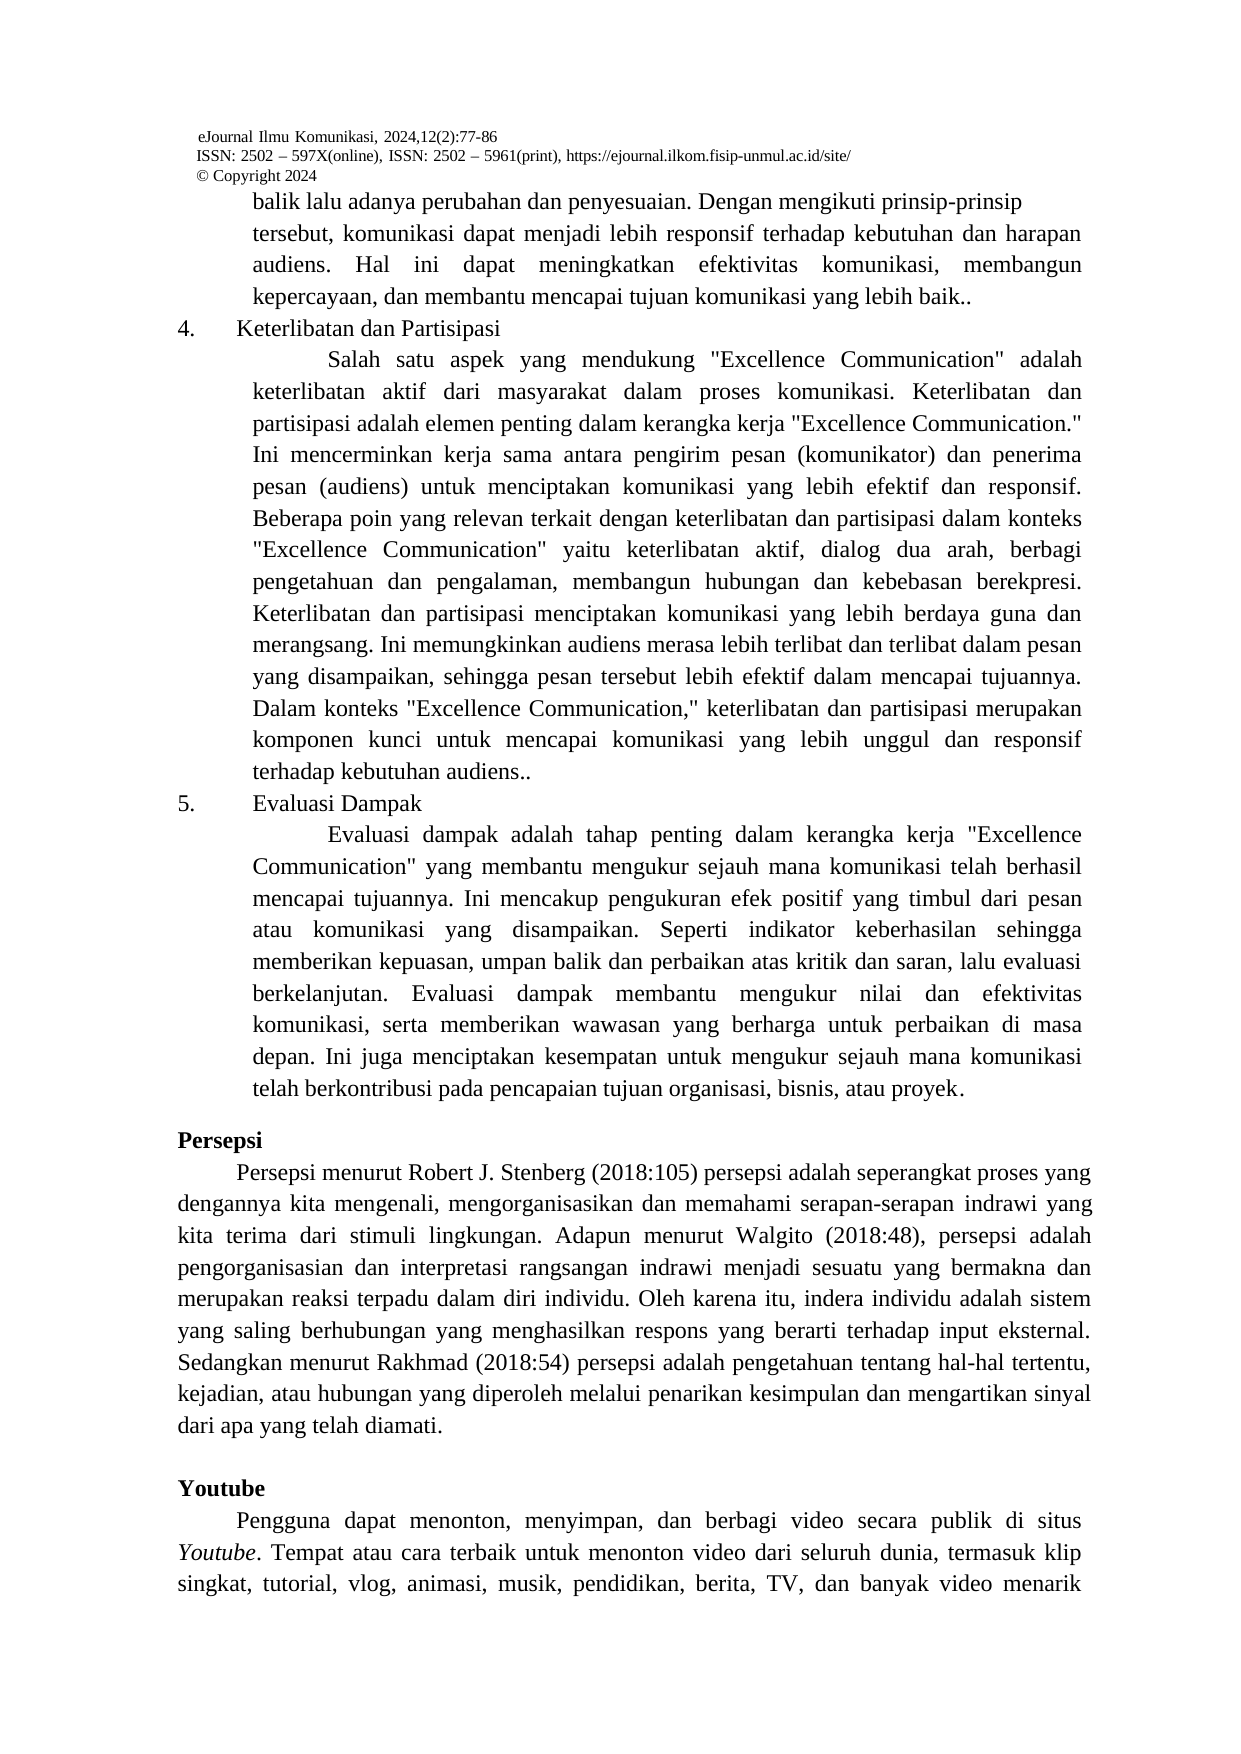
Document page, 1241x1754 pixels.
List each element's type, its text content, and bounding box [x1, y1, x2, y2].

subtitle Persepsi [177, 1126, 1092, 1154]
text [252, 187, 1083, 214]
subtitle Youtube [177, 1474, 1092, 1502]
text Salah satu aspek yang mendukung "Excellence Communication" adalah keterlibatan aktif dari masyarakat dalam proses komunikasi. Keterlibatan dan partisipasi adalah elemen penting dalam kerangka kerja "Excellence Communication." Ini mencerminkan kerja sama antara pengirim pesan (komunikator) dan penerima pesan (audiens) untuk menciptakan komunikasi yang lebih efektif dan responsif. Beberapa poin yang relevan terkait dengan keterlibatan dan partisipasi dalam konteks "Excellence Communication" yaitu keterlibatan aktif, dialog dua arah, berbagi pengetahuan dan pengalaman, membangun hubungan dan kebebasan berekpresi. Keterlibatan dan partisipasi menciptakan komunikasi yang lebih berdaya guna dan merangsang. Ini memungkinkan audiens merasa lebih terlibat dan terlibat dalam pesan yang disampaikan, sehingga pesan tersebut lebih efektif dalam mencapai tujuannya. Dalam konteks "Excellence Communication," keterlibatan dan partisipasi merupakan komponen kunci untuk mencapai komunikasi yang lebih unggul dan responsif terhadap kebutuhan audiens.. [252, 345, 1083, 784]
text Evaluasi dampak adalah tahap penting dalam kerangka kerja "Excellence Communication" yang membantu mengukur sejauh mana komunikasi telah berhasil mencapai tujuannya. Ini mencakup pengukuran efek positif yang timbul dari pesan atau komunikasi yang disampaikan. Seperti indikator keberhasilan sehingga memberikan kepuasan, umpan balik dan perbaikan atas kritik dan saran, lalu evaluasi berkelanjutan. Evaluasi dampak membantu mengukur nilai dan efektivitas komunikasi, serta memberikan wawasan yang berharga untuk perbaikan di masa depan. Ini juga menciptakan kesempatan untuk mengukur sejauh mana komunikasi telah berkontribusi pada pencapaian tujuan organisasi, bisnis, atau proyek. [252, 820, 1083, 1101]
text 5. Evaluasi Dampak [177, 788, 1083, 816]
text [177, 1506, 1083, 1597]
text tersebut, komunikasi dapat menjadi lebih responsif terhadap kebutuhan dan harapan audiens. Hal ini dapat meningkatkan efektivitas komunikasi, membangun kepercayaan, dan membantu mencapai tujuan komunikasi yang lebih baik.. [252, 218, 1083, 309]
text Persepsi menurut Robert J. Stenberg (2018:105) persepsi adalah seperangkat proses yang dengannya kita mengenali, mengorganisasikan dan memahami serapan-serapan indrawi yang kita terima dari stimuli lingkungan. Adapun menurut Walgito (2018:48), persepsi adalah pengorganisasian dan interpretasi rangsangan indrawi menjadi sesuatu yang bermakna dan merupakan reaksi terpadu dalam diri individu. Oleh karena itu, indera individu adalah sistem yang saling berhubungan yang menghasilkan respons yang berarti terhadap input eksternal. Sedangkan menurut Rakhmad (2018:54) persepsi adalah pengetahuan tentang hal-hal tertentu, kejadian, atau hubungan yang diperoleh melalui penarikan kesimpulan dan mengartikan sinyal dari apa yang telah diamati. [177, 1158, 1092, 1439]
text 4. Keterlibatan dan Partisipasi [177, 313, 1083, 341]
